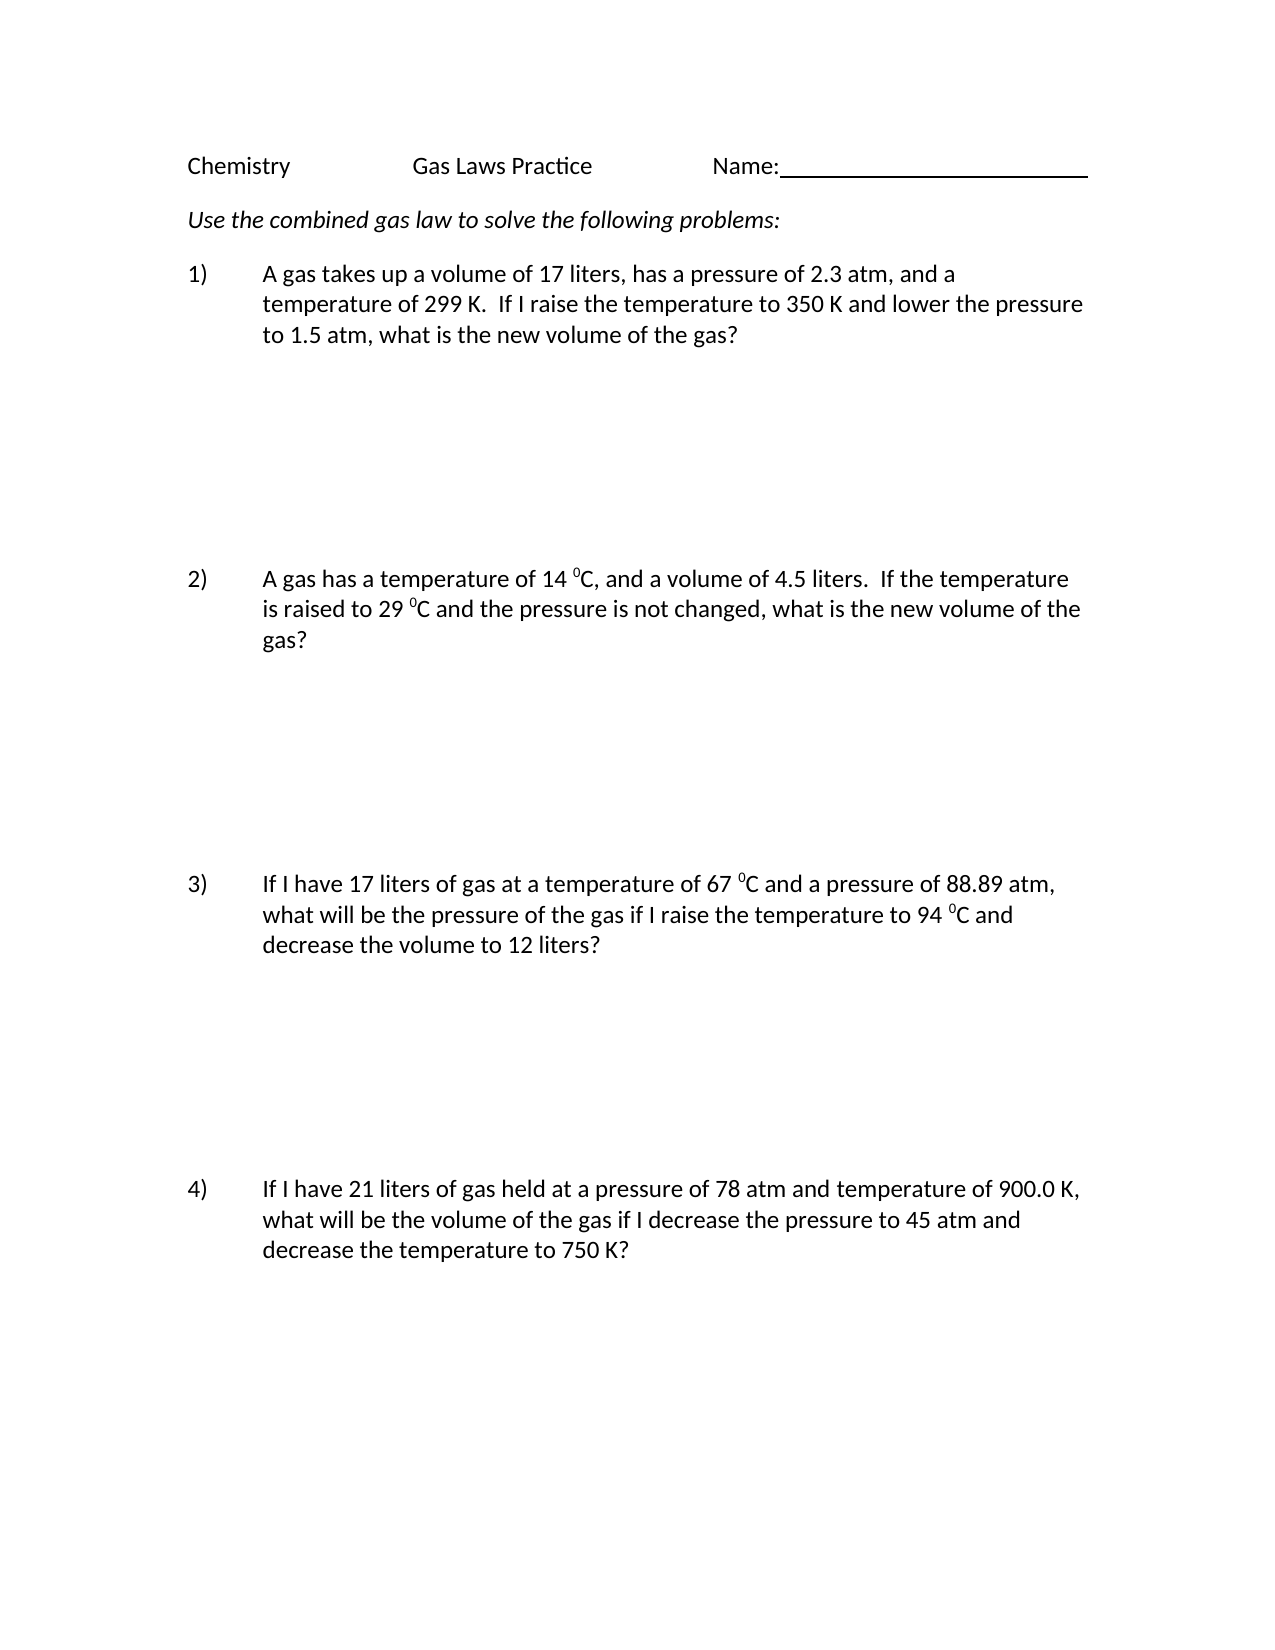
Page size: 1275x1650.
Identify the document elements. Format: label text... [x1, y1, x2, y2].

text Chemistry Gas Laws Practice Name: [187, 150, 1087, 181]
text 3) If I have 17 liters of gas at a temperature of 67 0C and a pressure of 88.89 atm, what will be the pressure of the gas if I raise the temperature to 94 0C and decrease the volume to 12 liters? [187, 868, 1087, 960]
text 2) A gas has a temperature of 14 0C, and a volume of 4.5 liters. If the temperature is raised to 29 0C and the pressure is not changed, what is the new volume of the gas? [187, 563, 1087, 654]
text 1) A gas takes up a volume of 17 liters, has a pressure of 2.3 atm, and a temperature of 299 K. If I raise the temperature to 350 K and lower the pressure to 1.5 atm, what is the new volume of the gas? [187, 258, 1087, 349]
text 4) If I have 21 liters of gas held at a pressure of 78 atm and temperature of 900.0 K, what will be the volume of the gas if I decrease the pressure to 45 atm and decrease the temperature to 750 K? [187, 1173, 1087, 1265]
text Use the combined gas law to solve the following problems: [187, 204, 1087, 235]
